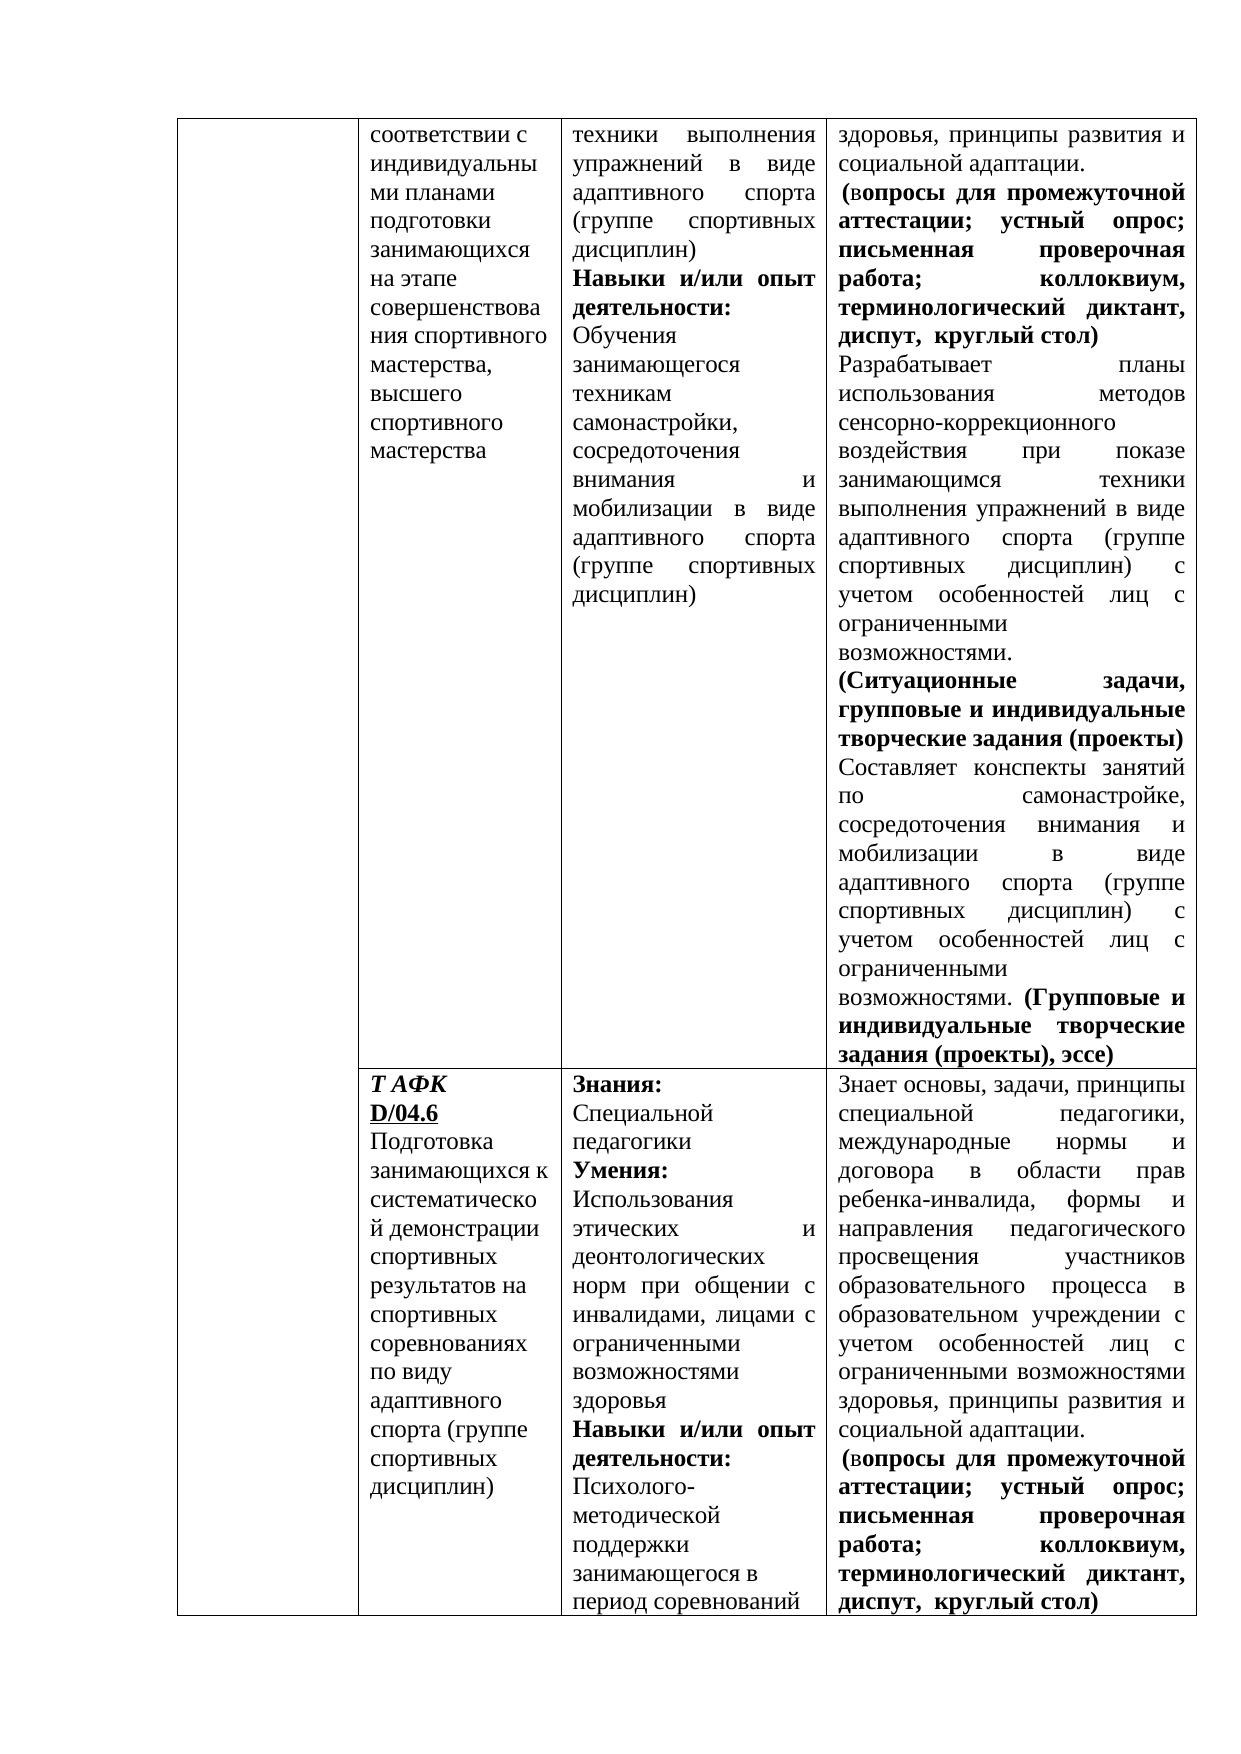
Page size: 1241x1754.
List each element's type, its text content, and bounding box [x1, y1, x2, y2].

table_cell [827, 1069, 1196, 1615]
table_cell Т АФК D/03.6 Совершенствование специальных физических качеств и повышение функциональных возможностей организма в соответствии с индивидуальными планами подготовки занимающихся на этапе совершенствования спортивного мастерства, высшего спортивного мастерства [359, 119, 561, 1068]
table_cell Знания: Специальной педагогики Умения: Использования методов словесного, наглядного и сенсорно-коррекционного воздействия при показе занимающимся техники выполнения упражнений в виде адаптивного спорта (группе спортивных дисциплин) Навыки и/или опыт деятельности: Обучения занимающегося техникам самонастройки, сосредоточения внимания и мобилизации в виде адаптивного спорта (группе спортивных дисциплин) [562, 119, 826, 1068]
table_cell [562, 1069, 826, 1615]
table_cell Знает основы, задачи, принципы специальной педагогики, международные нормы и договора в области прав ребенка-инвалида, формы и направления педагогического просвещения участников образовательного процесса в образовательном учреждении с учетом особенностей лиц с ограниченными возможностями здоровья, принципы развития и социальной адаптации. (вопросы для промежуточной аттестации; устный опрос; письменная проверочная работа; коллоквиум, терминологический диктант, диспут, круглый стол) Разрабатывает планы использования методов сенсорно-коррекционного воздействия при показе занимающимся техники выполнения упражнений в виде адаптивного спорта (группе спортивных дисциплин) с учетом особенностей лиц с ограниченными возможностями. (Ситуационные задачи, групповые и индивидуальные творческие задания (проекты) Составляет конспекты занятий по самонастройке, сосредоточения внимания и мобилизации в виде адаптивного спорта (группе спортивных дисциплин) с учетом особенностей лиц с ограниченными возможностями. (Групповые и индивидуальные творческие задания (проекты), эссе) [827, 119, 1196, 1068]
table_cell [359, 1069, 561, 1615]
